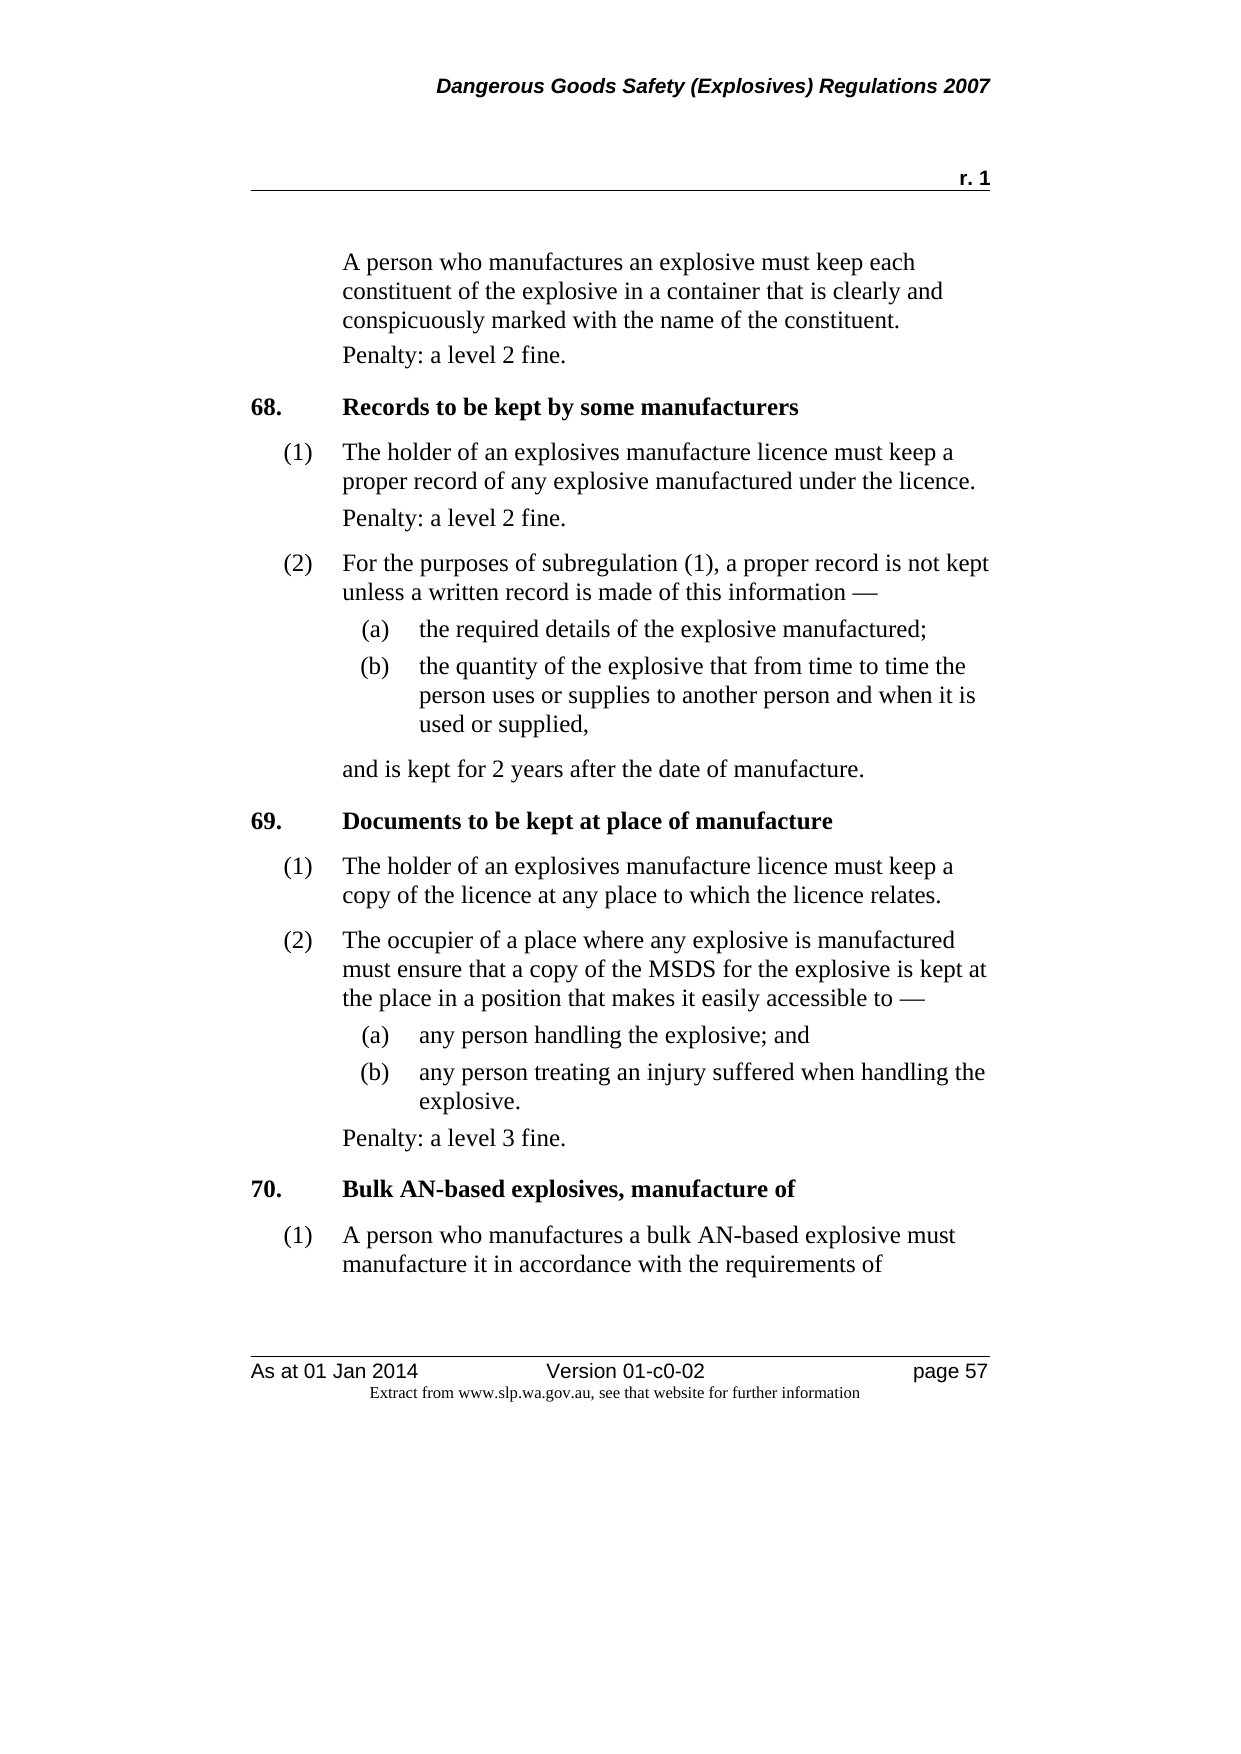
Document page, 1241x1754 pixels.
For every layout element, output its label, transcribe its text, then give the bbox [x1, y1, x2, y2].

text (b) any person treating an injury suffered when handling the explosive. [251, 1057, 990, 1114]
text (a) the required details of the explosive manufactured; [251, 614, 990, 643]
subtitle 69. Documents to be kept at place of manufacture [251, 806, 990, 834]
text A person who manufactures an explosive must keep each constituent of the explosive in a container that is clearly and conspicuously marked with the name of the constituent. [251, 247, 990, 334]
text Penalty: a level 2 fine. [251, 503, 990, 532]
subtitle 68. Records to be kept by some manufacturers [251, 392, 990, 420]
text (1) The holder of an explosives manufacture licence must keep a copy of the licence at any place to which the licence relates. [251, 851, 990, 909]
text Penalty: a level 3 fine. [251, 1123, 990, 1152]
text (b) the quantity of the explosive that from time to time the person uses or supplies to another person and when it is used or supplied, [251, 651, 990, 737]
text (1) The holder of an explosives manufacture licence must keep a proper record of any explosive manufactured under the licence. [251, 437, 990, 494]
text (a) any person handling the explosive; and [251, 1020, 990, 1049]
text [251, 1220, 990, 1277]
text (2) The occupier of a place where any explosive is manufactured must ensure that a copy of the MSDS for the explosive is kept at the place in a position that makes it easily accessible to — [251, 925, 990, 1012]
text Penalty: a level 2 fine. [251, 340, 990, 369]
text (2) For the purposes of subregulation (1), a proper record is not kept unless a written record is made of this information — [251, 548, 990, 606]
text and is kept for 2 years after the date of manufacture. [251, 754, 990, 783]
subtitle 70. Bulk AN-based explosives, manufacture of [251, 1174, 990, 1203]
